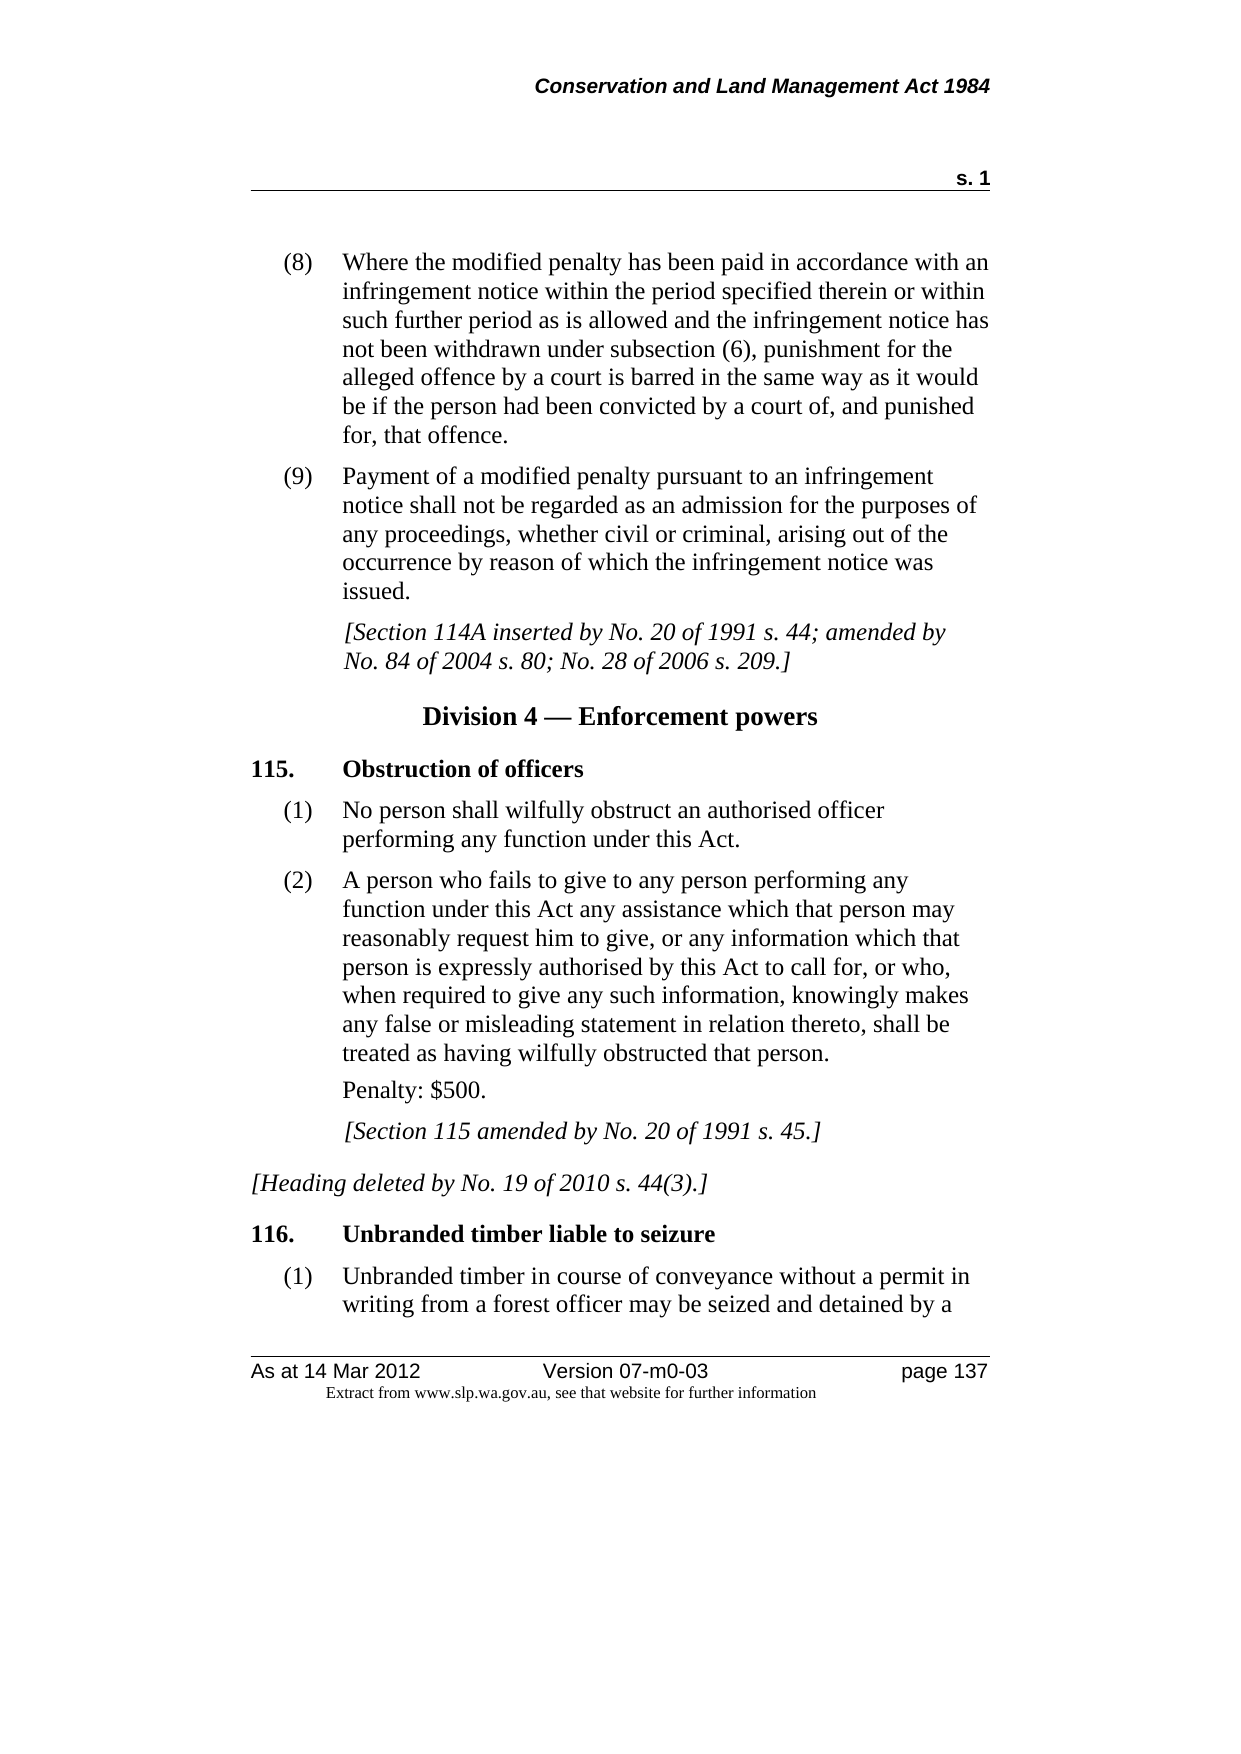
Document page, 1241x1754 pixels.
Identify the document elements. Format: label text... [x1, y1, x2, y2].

text Penalty: $500. [251, 1075, 990, 1104]
subtitle 116. Unbranded timber liable to seizure [251, 1219, 990, 1248]
subtitle 115. Obstruction of officers [251, 754, 990, 783]
text (2) A person who fails to give to any person performing any function under this Act any assistance which that person may reasonably request him to give, or any information which that person is expressly authorised by this Act to call for, or who, when required to give any such information, knowingly makes any false or misleading statement in relation thereto, shall be treated as having wilfully obstructed that person. [251, 865, 990, 1067]
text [251, 1261, 990, 1318]
text [Section 114A inserted by No. 20 of 1991 s. 44; amended by No. 84 of 2004 s. 80; No. 28 of 2006 s. 209.] [251, 617, 990, 675]
subtitle Division 4 — Enforcement powers [251, 700, 990, 731]
text [Section 115 amended by No. 20 of 1991 s. 45.] [251, 1116, 990, 1145]
text (9) Payment of a modified penalty pursuant to an infringement notice shall not be regarded as an admission for the purposes of any proceedings, whether civil or criminal, arising out of the occurrence by reason of which the infringement notice was issued. [251, 461, 990, 605]
text (8) Where the modified penalty has been paid in accordance with an infringement notice within the period specified therein or within such further period as is allowed and the infringement notice has not been withdrawn under subsection (6), punishment for the alleged offence by a court is barred in the same way as it would be if the person had been convicted by a court of, and punished for, that offence. [251, 247, 990, 449]
text (1) No person shall wilfully obstruct an authorised officer performing any function under this Act. [251, 795, 990, 853]
text [Heading deleted by No. 19 of 2010 s. 44(3).] [251, 1168, 990, 1197]
